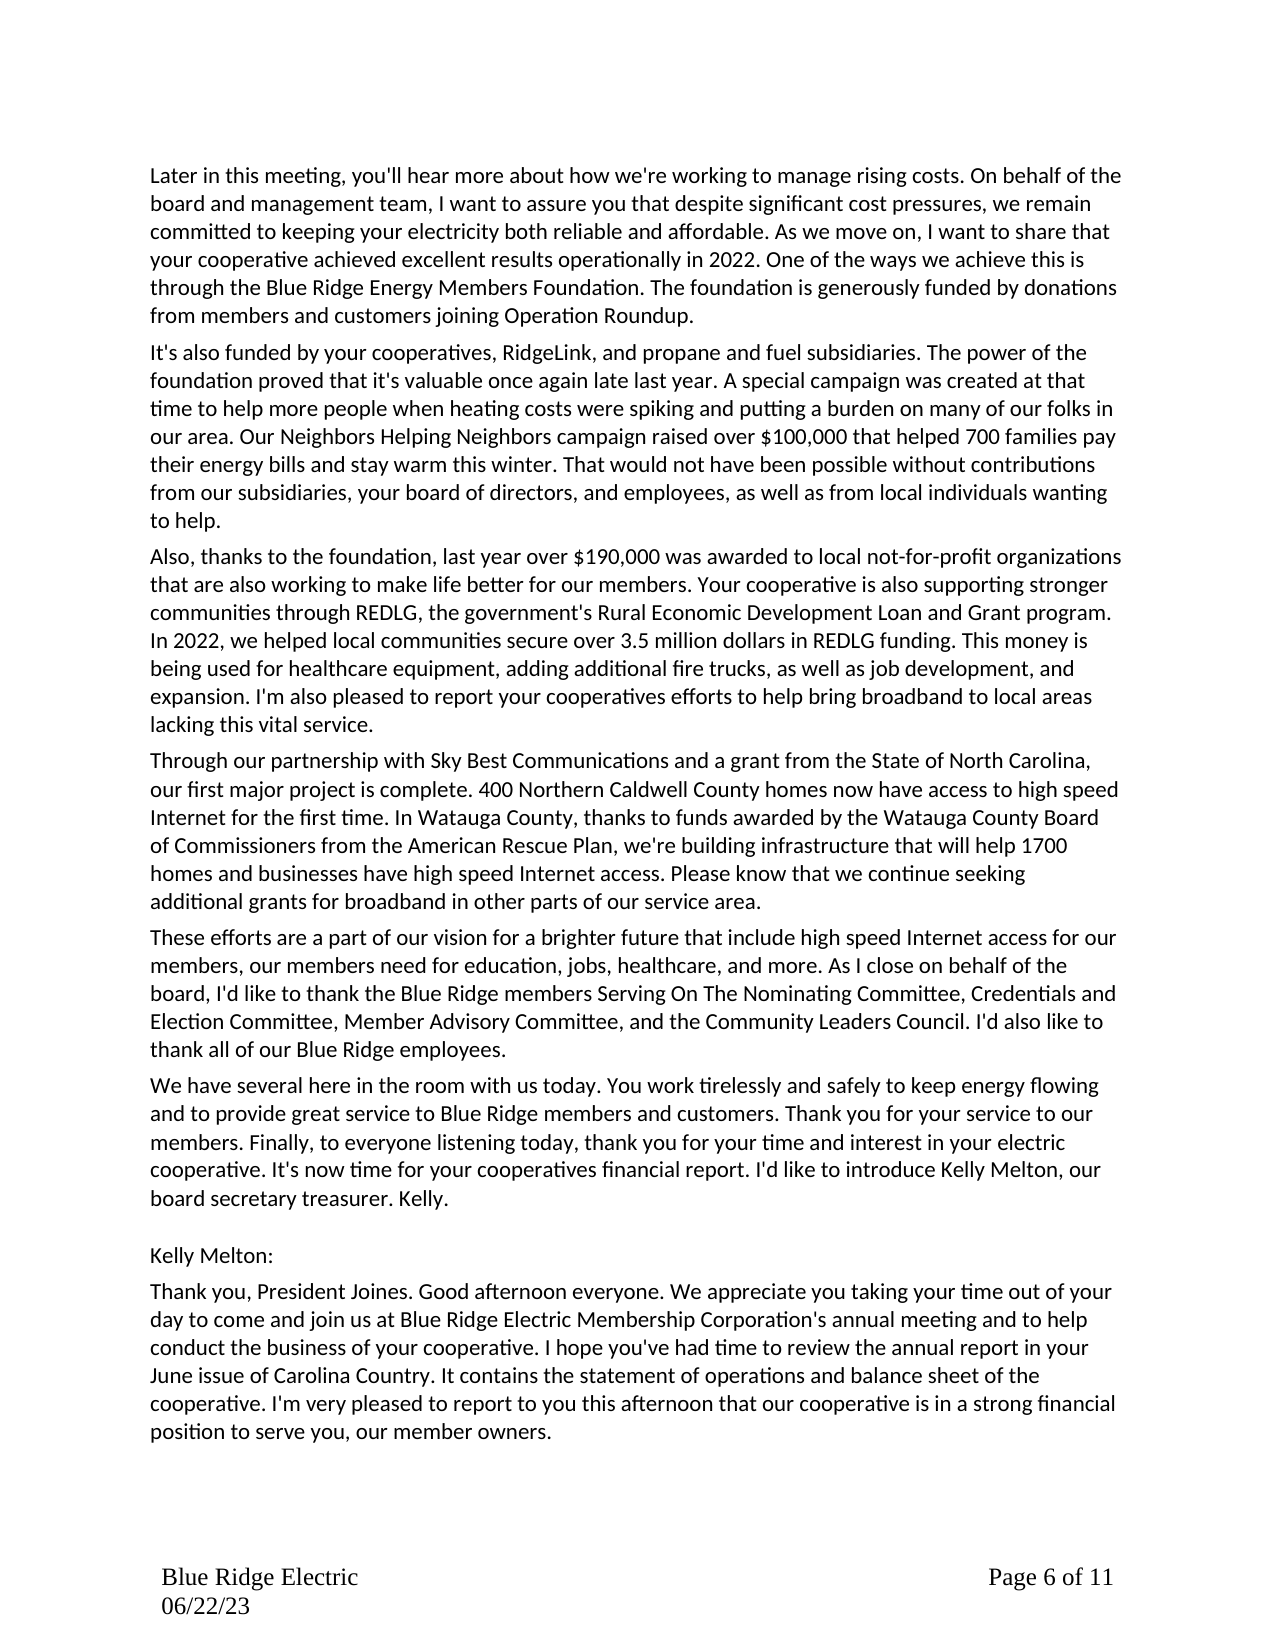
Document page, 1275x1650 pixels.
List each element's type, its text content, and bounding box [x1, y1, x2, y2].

text These efforts are a part of our vision for a brighter future that include high speed Internet access for our members, our members need for education, jobs, healthcare, and more. As I close on behalf of the board, I'd like to thank the Blue Ridge members Serving On The Nominating Committee, Credentials and Election Committee, Member Advisory Committee, and the Community Leaders Council. I'd also like to thank all of our Blue Ridge employees. [150, 923, 1125, 1063]
text Also, thanks to the foundation, last year over $190,000 was awarded to local not-for-profit organizations that are also working to make life better for our members. Your cooperative is also supporting stronger communities through REDLG, the government's Rural Economic Development Loan and Grant program. In 2022, we helped local communities secure over 3.5 million dollars in REDLG funding. This money is being used for healthcare equipment, adding additional fire trucks, as well as job development, and expansion. I'm also pleased to report your cooperatives efforts to help bring broadband to local areas lacking this vital service. [150, 542, 1125, 738]
text Through our partnership with Sky Best Communications and a grant from the State of North Carolina, our first major project is complete. 400 Northern Caldwell County homes now have access to high speed Internet for the first time. In Watauga County, thanks to funds awarded by the Watauga County Board of Commissioners from the American Rescue Plan, we're building infrastructure that will help 1700 homes and businesses have high speed Internet access. Please know that we continue seeking additional grants for broadband in other parts of our service area. [150, 747, 1125, 915]
text It's also funded by your cooperatives, RidgeLink, and propane and fuel subsidiaries. The power of the foundation proved that it's valuable once again late last year. A special campaign was created at that time to help more people when heating costs were spiking and putting a burden on many of our folks in our area. Our Neighbors Helping Neighbors campaign raised over $100,000 that helped 700 families pay their energy bills and stay warm this winter. That would not have been possible without contributions from our subsidiaries, your board of directors, and employees, as well as from local individuals wanting to help. [150, 338, 1125, 534]
text Thank you, President Joines. Good afternoon everyone. We appreciate you taking your time out of your day to come and join us at Blue Ridge Electric Membership Corporation's annual meeting and to help conduct the business of your cooperative. I hope you've had time to review the annual report in your June issue of Carolina Country. It contains the statement of operations and balance sheet of the cooperative. I'm very pleased to report to you this afternoon that our cooperative is in a strong financial position to serve you, our member owners. [150, 1277, 1125, 1445]
text We have several here in the room with us today. You work tirelessly and safely to keep energy flowing and to provide great service to Blue Ridge members and customers. Thank you for your service to our members. Finally, to everyone listening today, thank you for your time and interest in your electric cooperative. It's now time for your cooperatives financial report. I'd like to introduce Kelly Melton, our board secretary treasurer. Kelly. [150, 1072, 1125, 1212]
text Later in this meeting, you'll hear more about how we're working to manage rising costs. On behalf of the board and management team, I want to assure you that despite significant cost pressures, we remain committed to keeping your electricity both reliable and affordable. As we move on, I want to share that your cooperative achieved excellent results operationally in 2022. One of the ways we achieve this is through the Blue Ridge Energy Members Foundation. The foundation is generously funded by donations from members and customers joining Operation Roundup. [150, 161, 1125, 329]
text Kelly Melton: [150, 1241, 1125, 1269]
